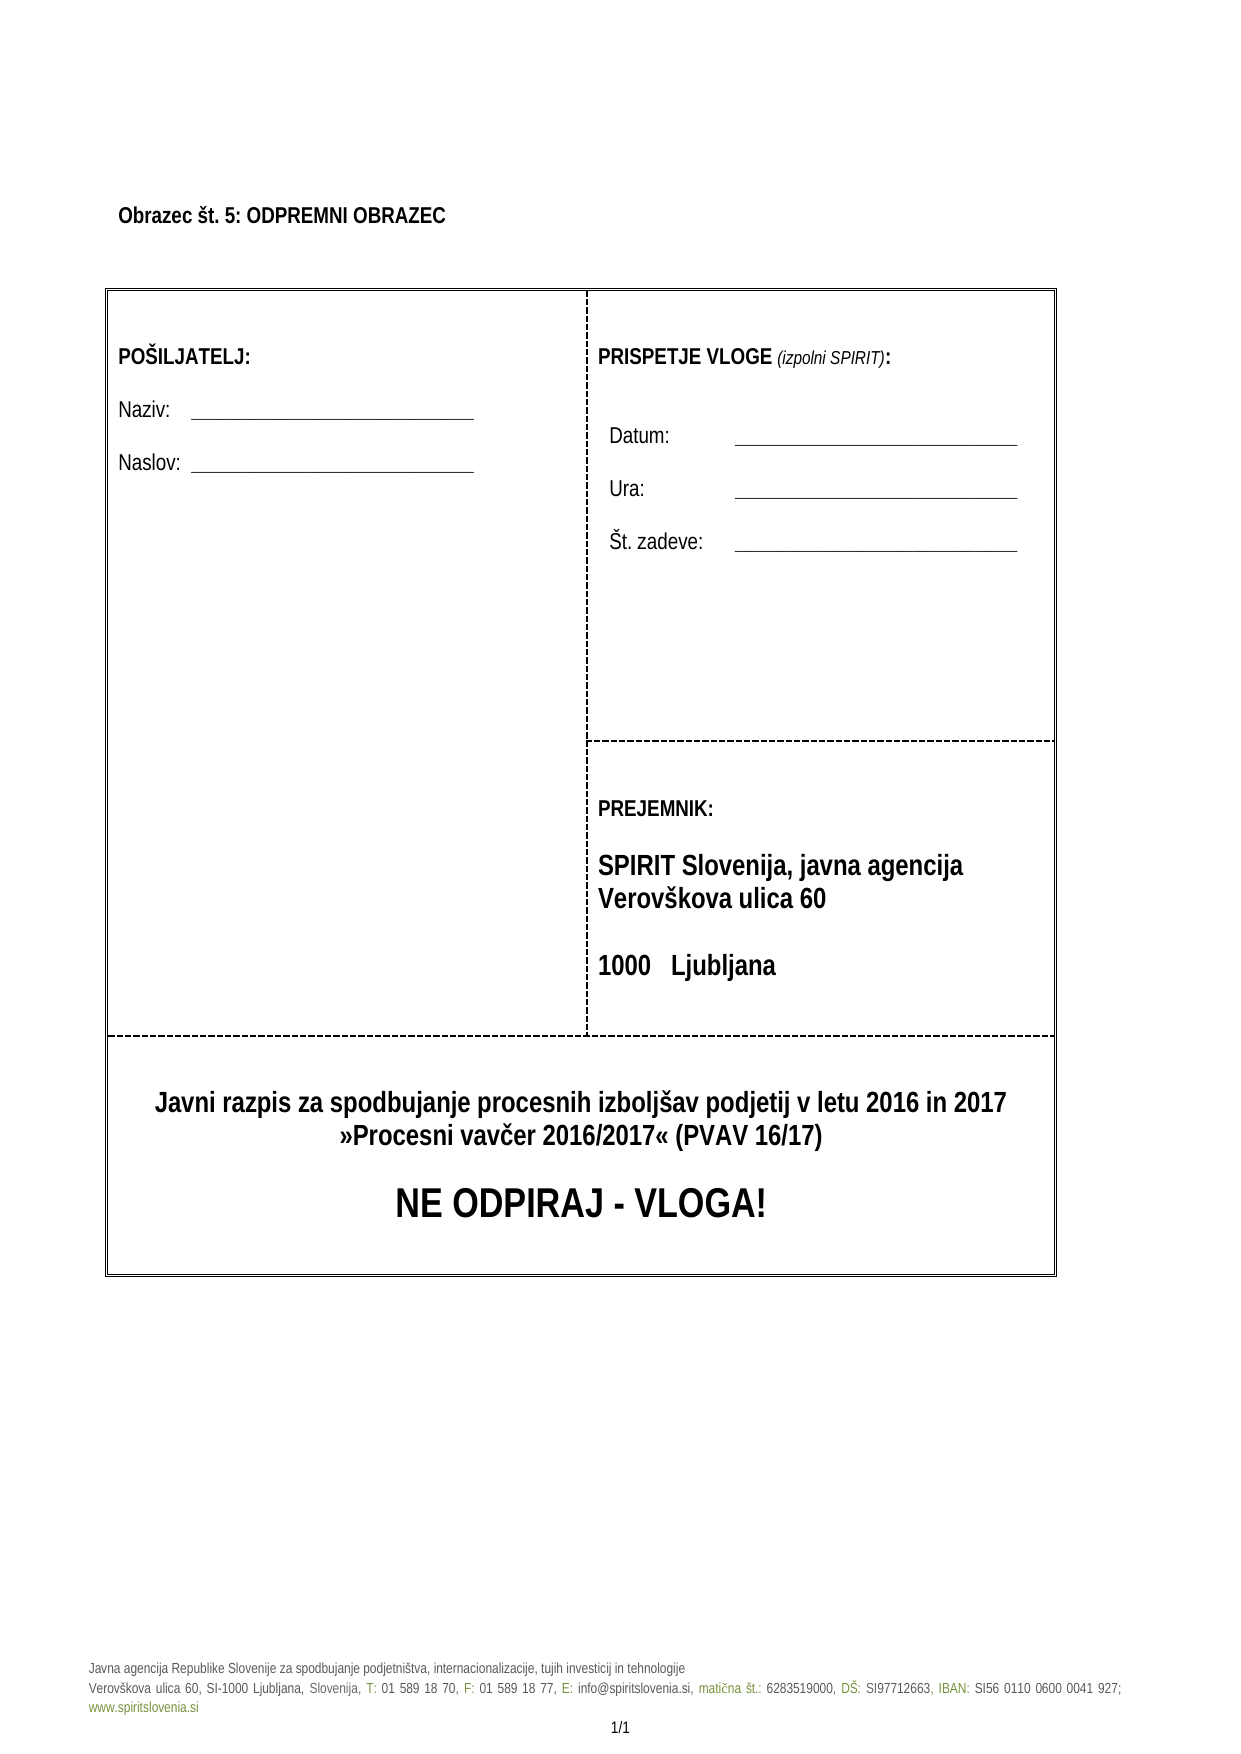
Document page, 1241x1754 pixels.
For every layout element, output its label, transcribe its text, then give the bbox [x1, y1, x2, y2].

table_header PRISPETJE VLOGE (izpolni SPIRIT): [587, 291, 1054, 740]
subtitle Obrazec št. 5: ODPREMNI OBRAZEC [118, 202, 1122, 228]
table_header POŠILJATELJ: Naziv: ___________________________ Naslov: ___________________________ [108, 291, 587, 1035]
table_cell Javni razpis za spodbujanje procesnih izboljšav podjetij v letu 2016 in 2017 »Procesni vavčer 2016/2017« (PVAV 16/17) NE ODPIRAJ - VLOGA! [108, 1035, 1054, 1274]
table_cell PREJEMNIK: SPIRIT Slovenija, javna agencija Verovškova ulica 60 1000 Ljubljana [587, 740, 1054, 1035]
